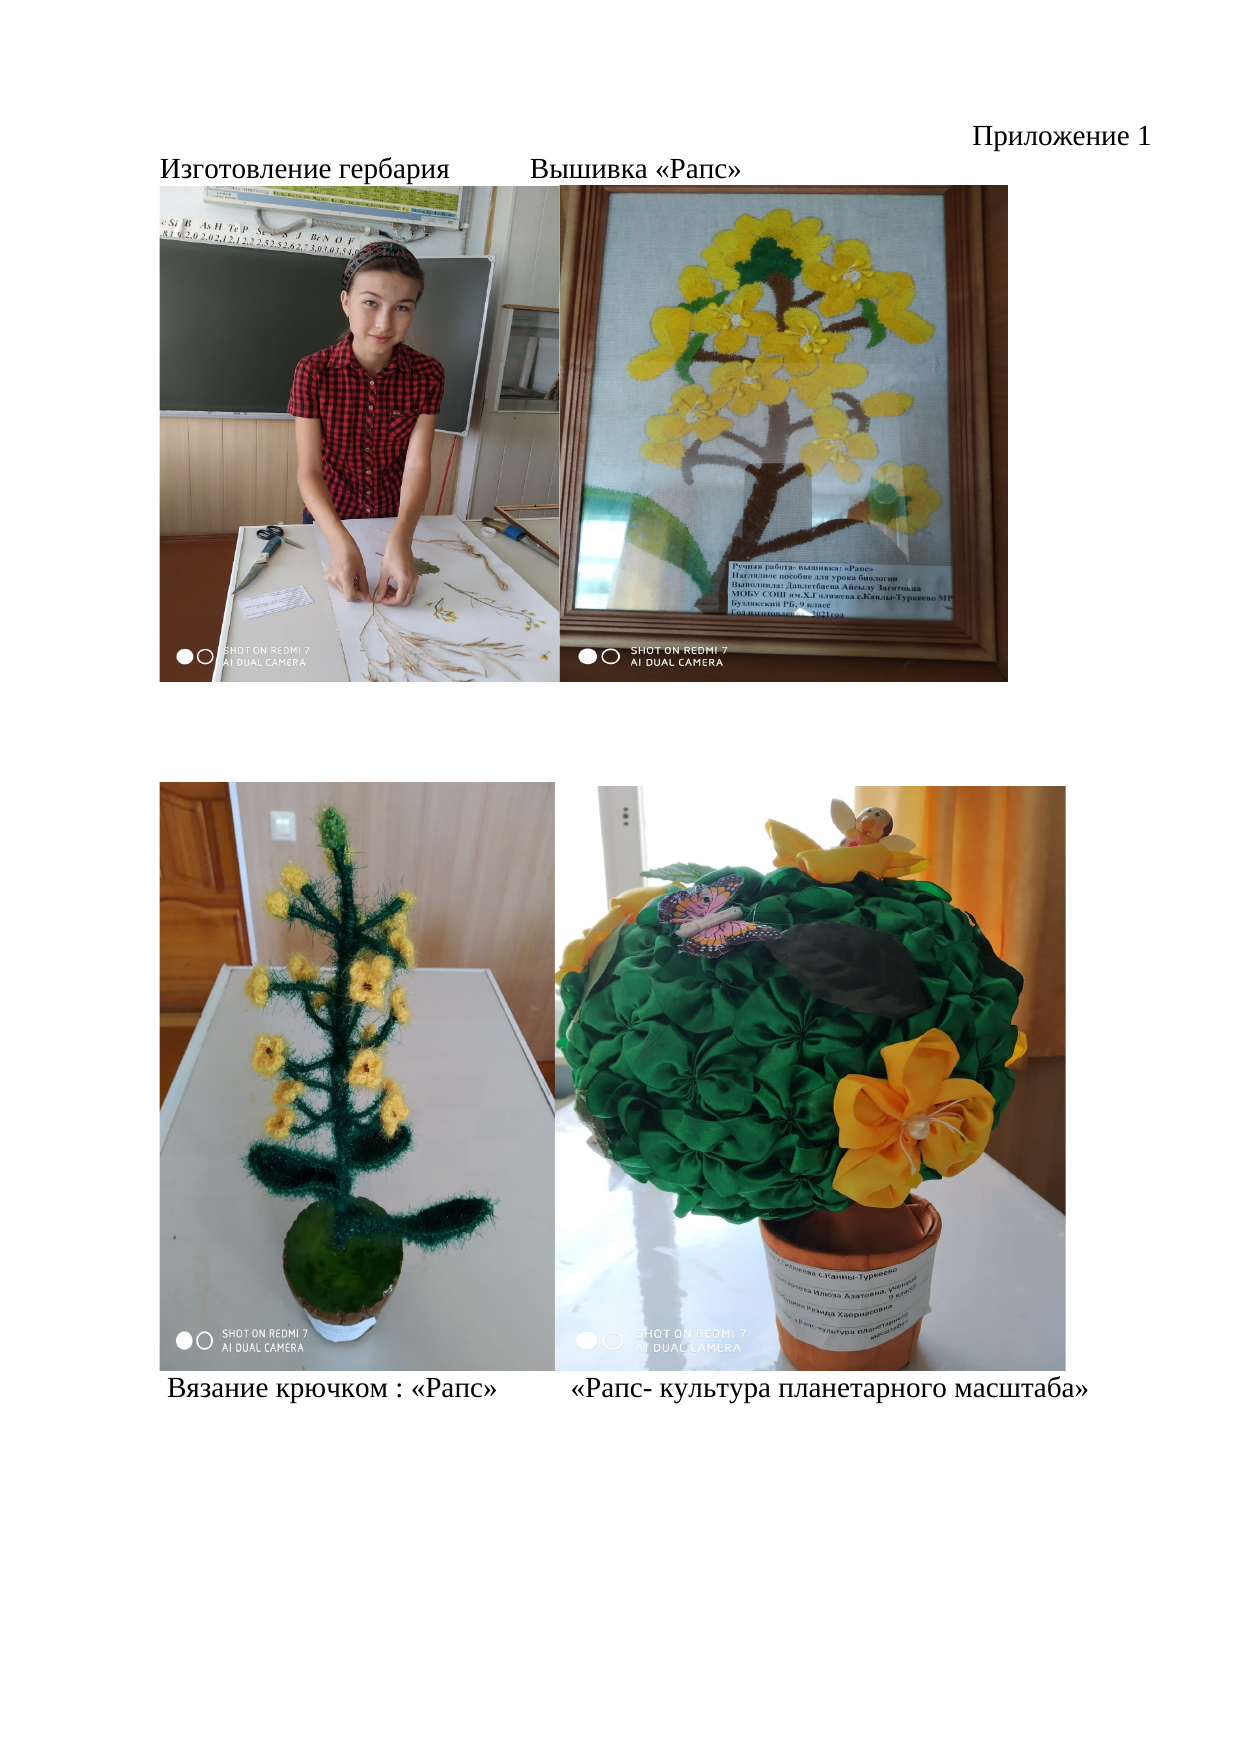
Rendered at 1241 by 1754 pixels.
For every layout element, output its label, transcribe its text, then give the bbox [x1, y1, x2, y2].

text Вязание крючком : «Рапс» «Рапс- культура планетарного масштаба» [159, 1370, 1152, 1404]
picture [159, 782, 1066, 1371]
picture [159, 185, 1008, 682]
text Приложение 1 [159, 118, 1152, 152]
text Изготовление гербария Вышивка «Рапс» [159, 152, 1152, 185]
